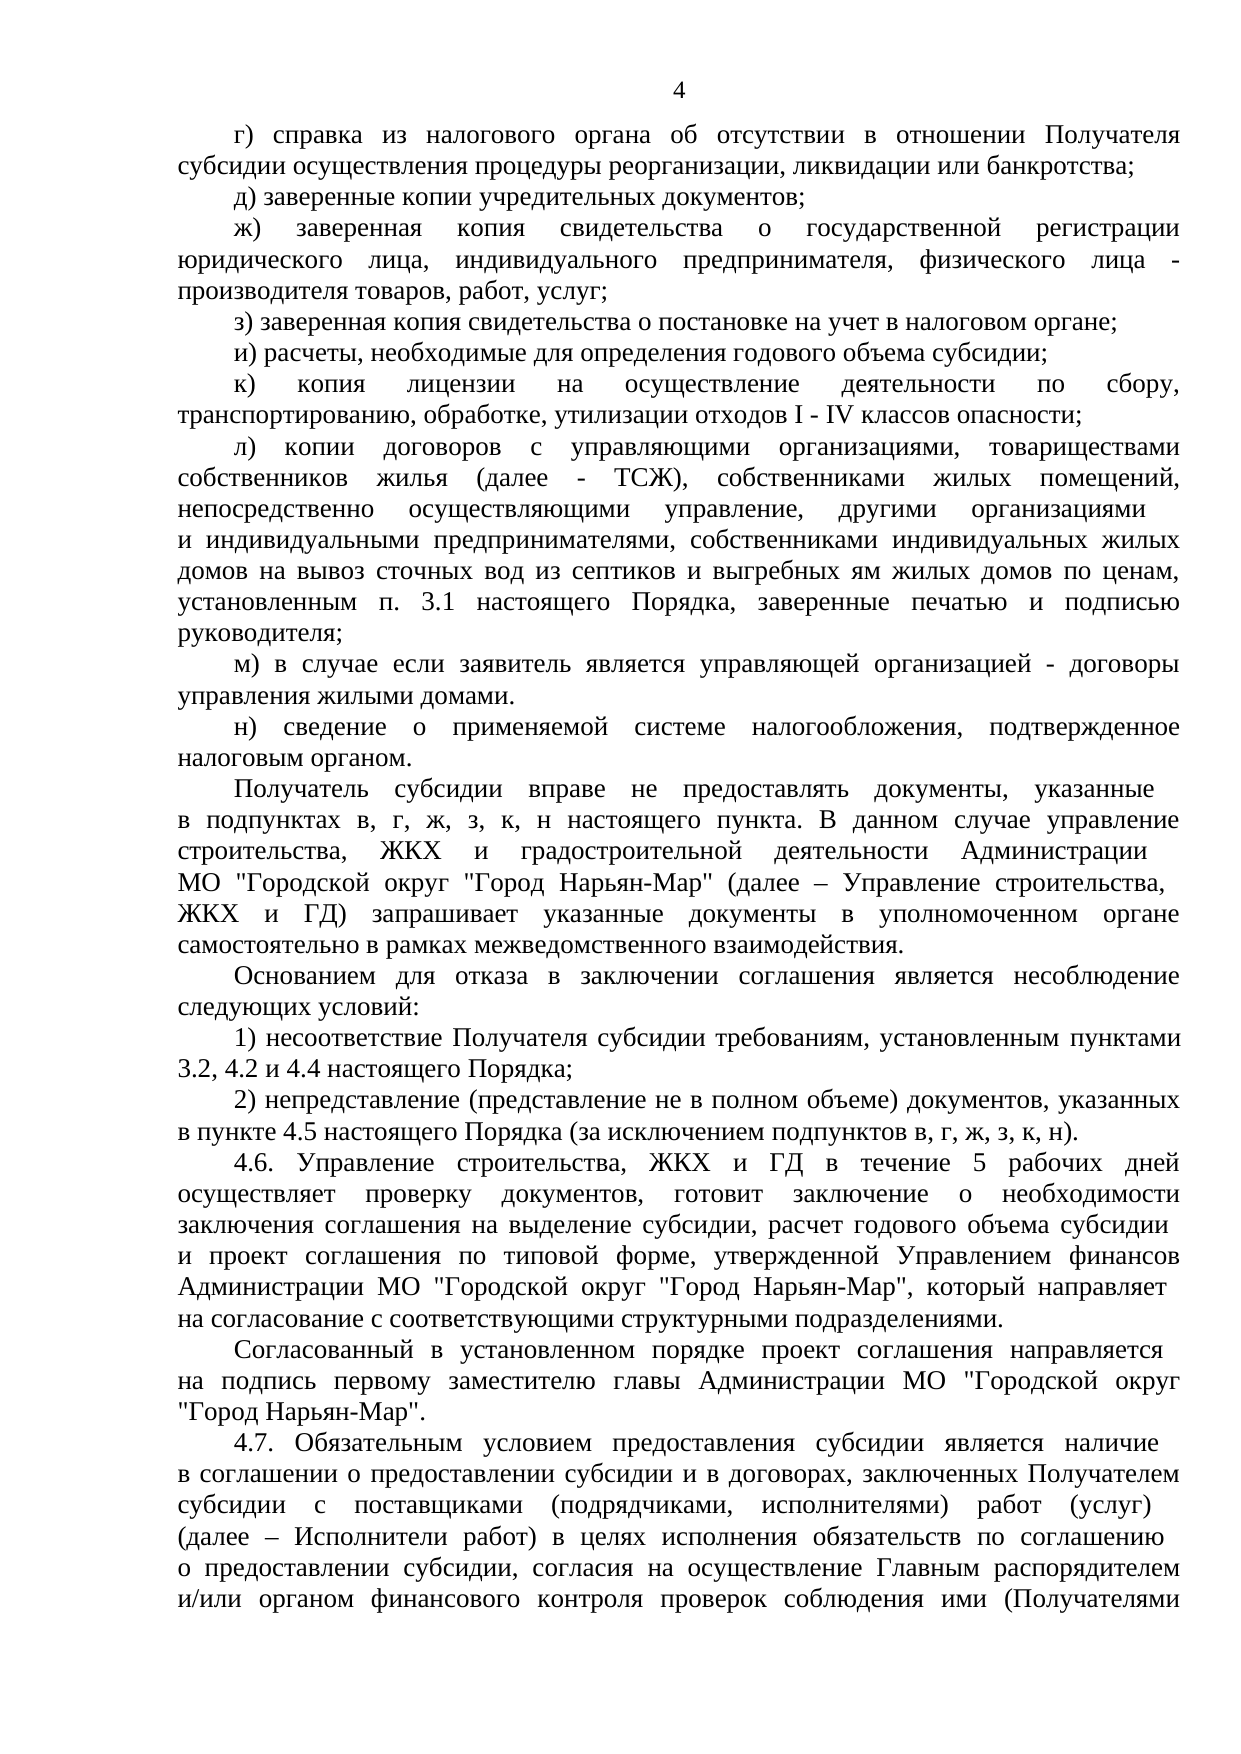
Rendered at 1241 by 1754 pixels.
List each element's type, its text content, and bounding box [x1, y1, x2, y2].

text к) копия лицензии на осуществление деятельности по сбору, транспортированию, обработке, утилизации отходов I - IV классов опасности; [177, 367, 1181, 429]
text н) сведение о применяемой системе налогообложения, подтвержденное налоговым органом. [177, 710, 1181, 772]
text г) справка из налогового органа об отсутствии в отношении Получателя субсидии осуществления процедуры реорганизации, ликвидации или банкротства; [177, 118, 1181, 180]
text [177, 1426, 1181, 1613]
text л) копии договоров с управляющими организациями, товариществами собственников жилья (далее - ТСЖ), собственниками жилых помещений, непосредственно осуществляющими управление, другими организациями и индивидуальными предпринимателями, собственниками индивидуальных жилых домов на вывоз сточных вод из септиков и выгребных ям жилых домов по ценам, установленным п. 3.1 настоящего Порядка, заверенные печатью и подписью руководителя; [177, 429, 1181, 648]
text 2) непредставление (представление не в полном объеме) документов, указанных в пункте 4.5 настоящего Порядка (за исключением подпунктов в, г, ж, з, к, н). [177, 1084, 1181, 1146]
text д) заверенные копии учредительных документов; [177, 180, 1181, 212]
text 1) несоответствие Получателя субсидии требованиям, установленным пунктами 3.2, 4.2 и 4.4 настоящего Порядка; [177, 1021, 1181, 1084]
text Основанием для отказа в заключении соглашения является несоблюдение следующих условий: [177, 959, 1181, 1021]
text 4.6. Управление строительства, ЖКХ и ГД в течение 5 рабочих дней осуществляет проверку документов, готовит заключение о необходимости заключения соглашения на выделение субсидии, расчет годового объема субсидии и проект соглашения по типовой форме, утвержденной Управлением финансов Администрации МО "Городской округ "Город Нарьян-Мар", который направляет на согласование с соответствующими структурными подразделениями. [177, 1146, 1181, 1333]
text и) расчеты, необходимые для определения годового объема субсидии; [177, 336, 1181, 367]
text Согласованный в установленном порядке проект соглашения направляется на подпись первому заместителю главы Администрации МО "Городской округ "Город Нарьян-Мар". [177, 1333, 1181, 1426]
text м) в случае если заявитель является управляющей организацией - договоры управления жилыми домами. [177, 648, 1181, 710]
text Получатель субсидии вправе не предоставлять документы, указанные в подпунктах в, г, ж, з, к, н настоящего пункта. В данном случае управление строительства, ЖКХ и градостроительной деятельности Администрации МО "Городской округ "Город Нарьян-Мар" (далее – Управление строительства, ЖКХ и ГД) запрашивает указанные документы в уполномоченном органе самостоятельно в рамках межведомственного взаимодействия. [177, 772, 1181, 959]
text ж) заверенная копия свидетельства о государственной регистрации юридического лица, индивидуального предпринимателя, физического лица - производителя товаров, работ, услуг; [177, 212, 1181, 305]
text з) заверенная копия свидетельства о постановке на учет в налоговом органе; [177, 305, 1181, 336]
